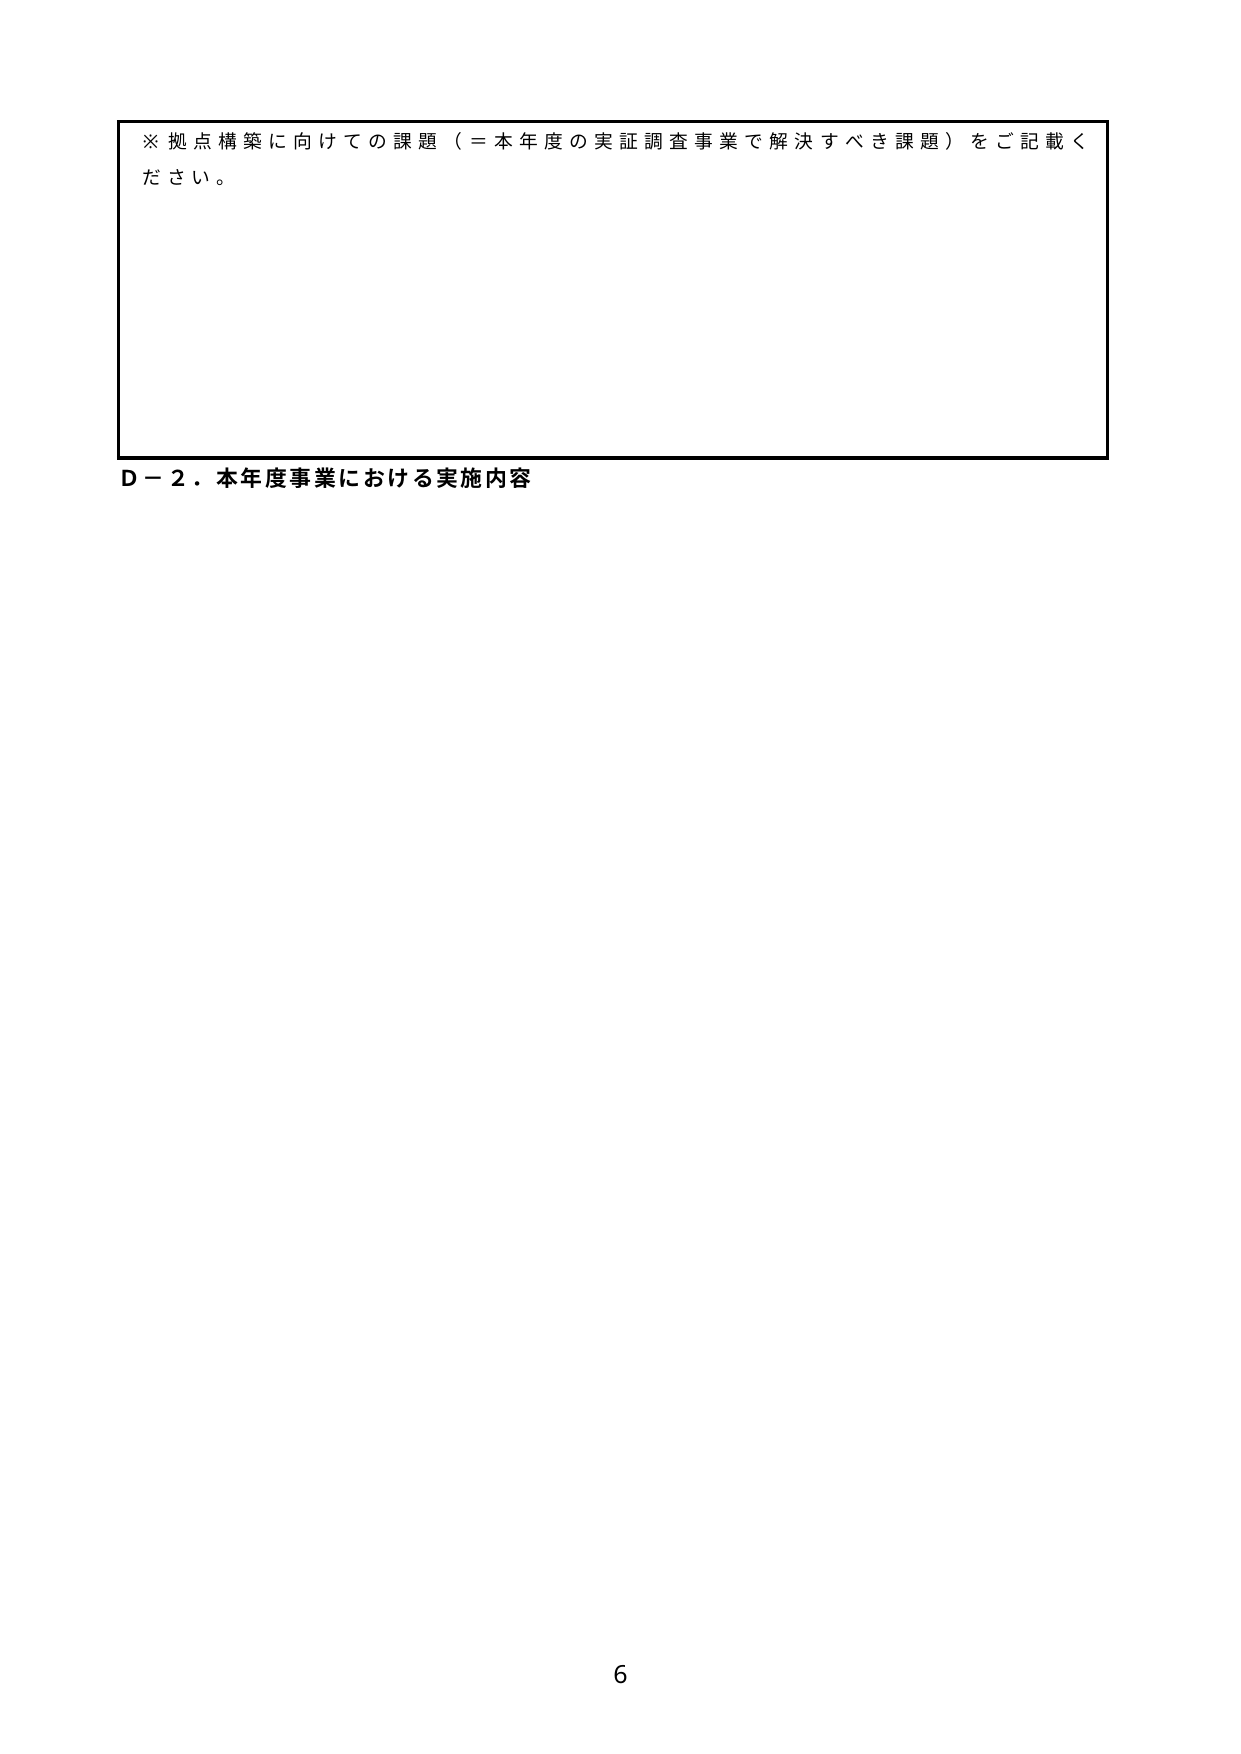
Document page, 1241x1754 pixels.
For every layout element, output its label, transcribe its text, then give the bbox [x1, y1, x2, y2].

table_header ※拠点構築に向けての課題（＝本年度の実証調査事業で解決すべき課題）をご記載ください。 [120, 123, 1106, 456]
text Ｄ－２．本年度事業における実施内容 [118, 459, 1122, 495]
